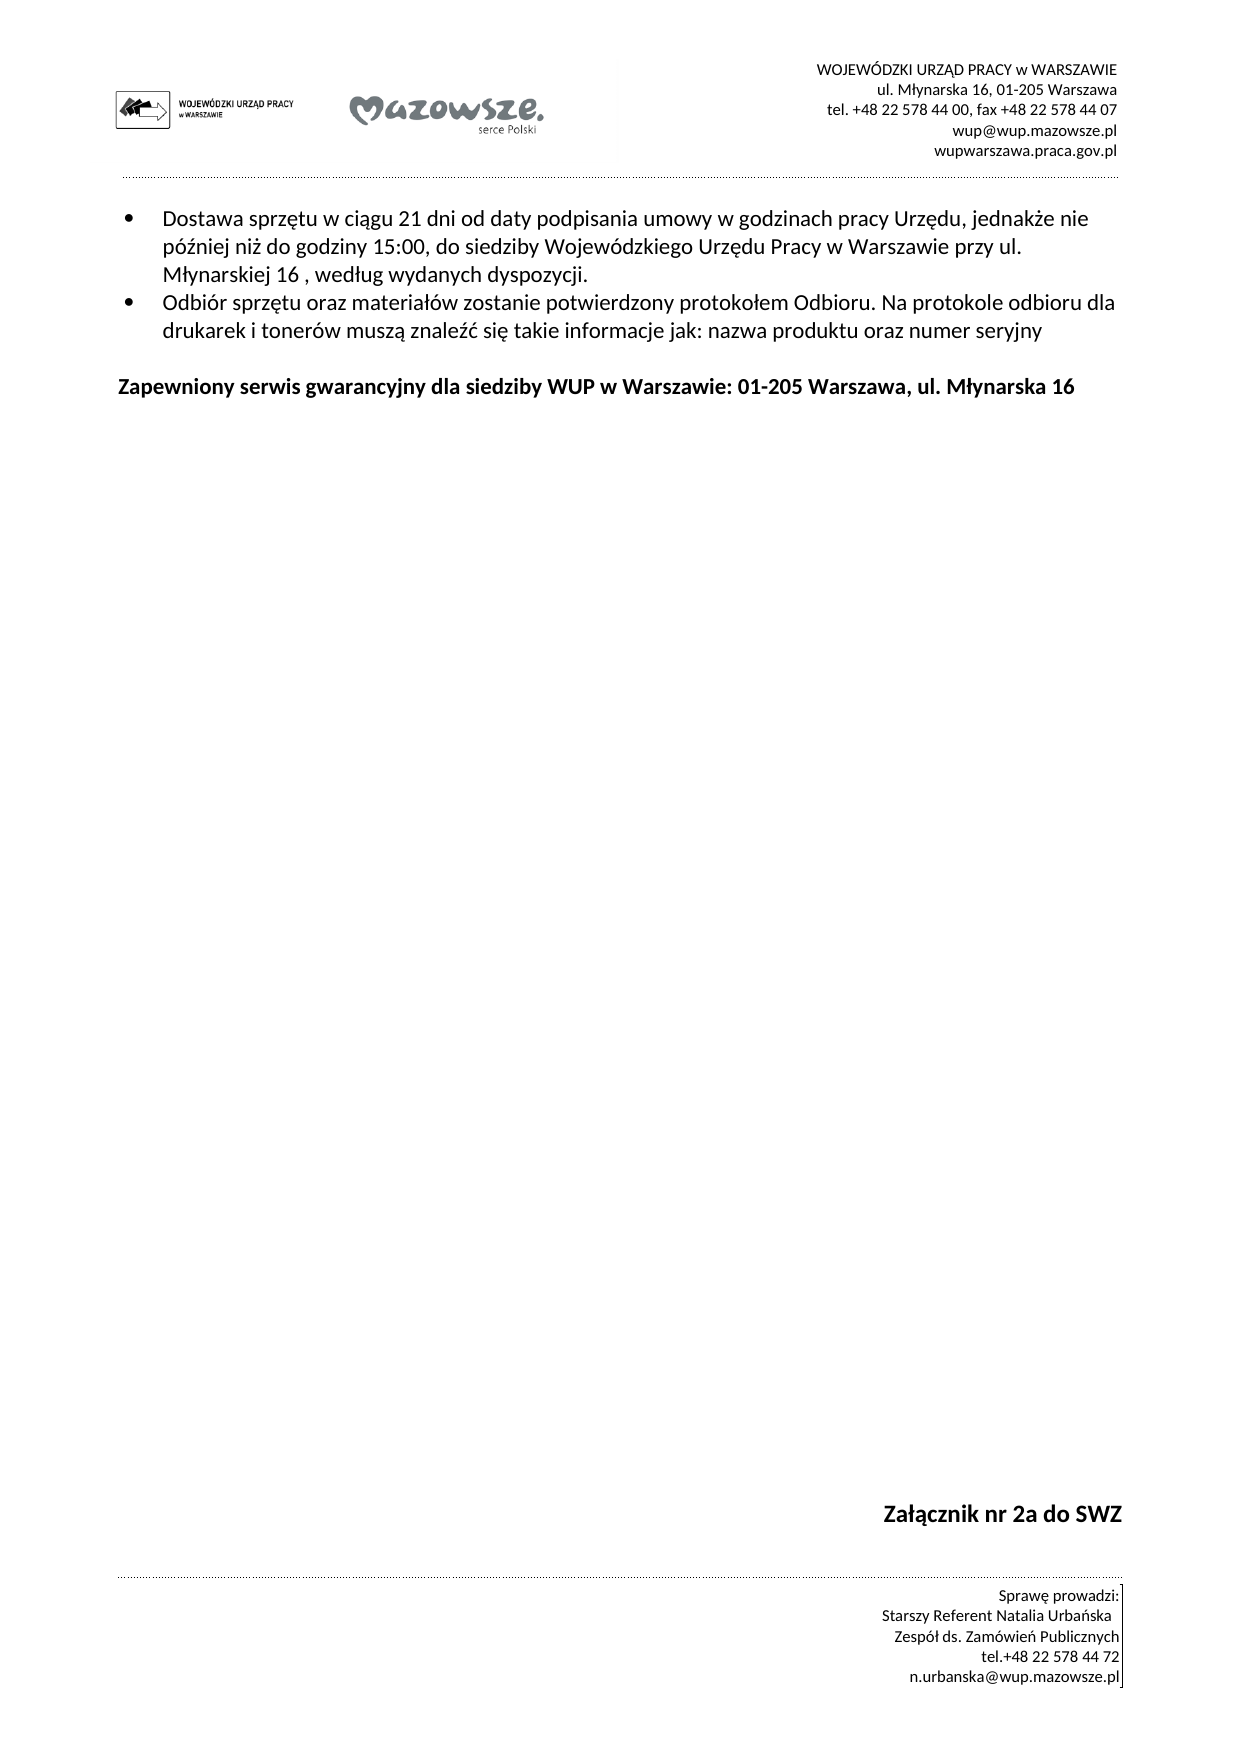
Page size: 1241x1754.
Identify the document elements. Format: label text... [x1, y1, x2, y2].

picture [89, 57, 620, 163]
list Odbiór sprzętu oraz materiałów zostanie potwierdzony protokołem Odbioru. Na protokole odbioru dla drukarek i tonerów muszą znaleźć się takie informacje jak: nazwa produktu oraz numer seryjny [125, 288, 1122, 344]
text Załącznik nr 2a do SWZ [118, 1499, 1122, 1529]
list Dostawa sprzętu w ciągu 21 dni od daty podpisania umowy w godzinach pracy Urzędu, jednakże nie później niż do godziny 15:00, do siedziby Wojewódzkiego Urzędu Pracy w Warszawie przy ul. Młynarskiej 16 , według wydanych dyspozycji. [125, 204, 1122, 288]
text Zapewniony serwis gwarancyjny dla siedziby WUP w Warszawie: 01-205 Warszawa, ul. Młynarska 16 [118, 372, 1122, 400]
